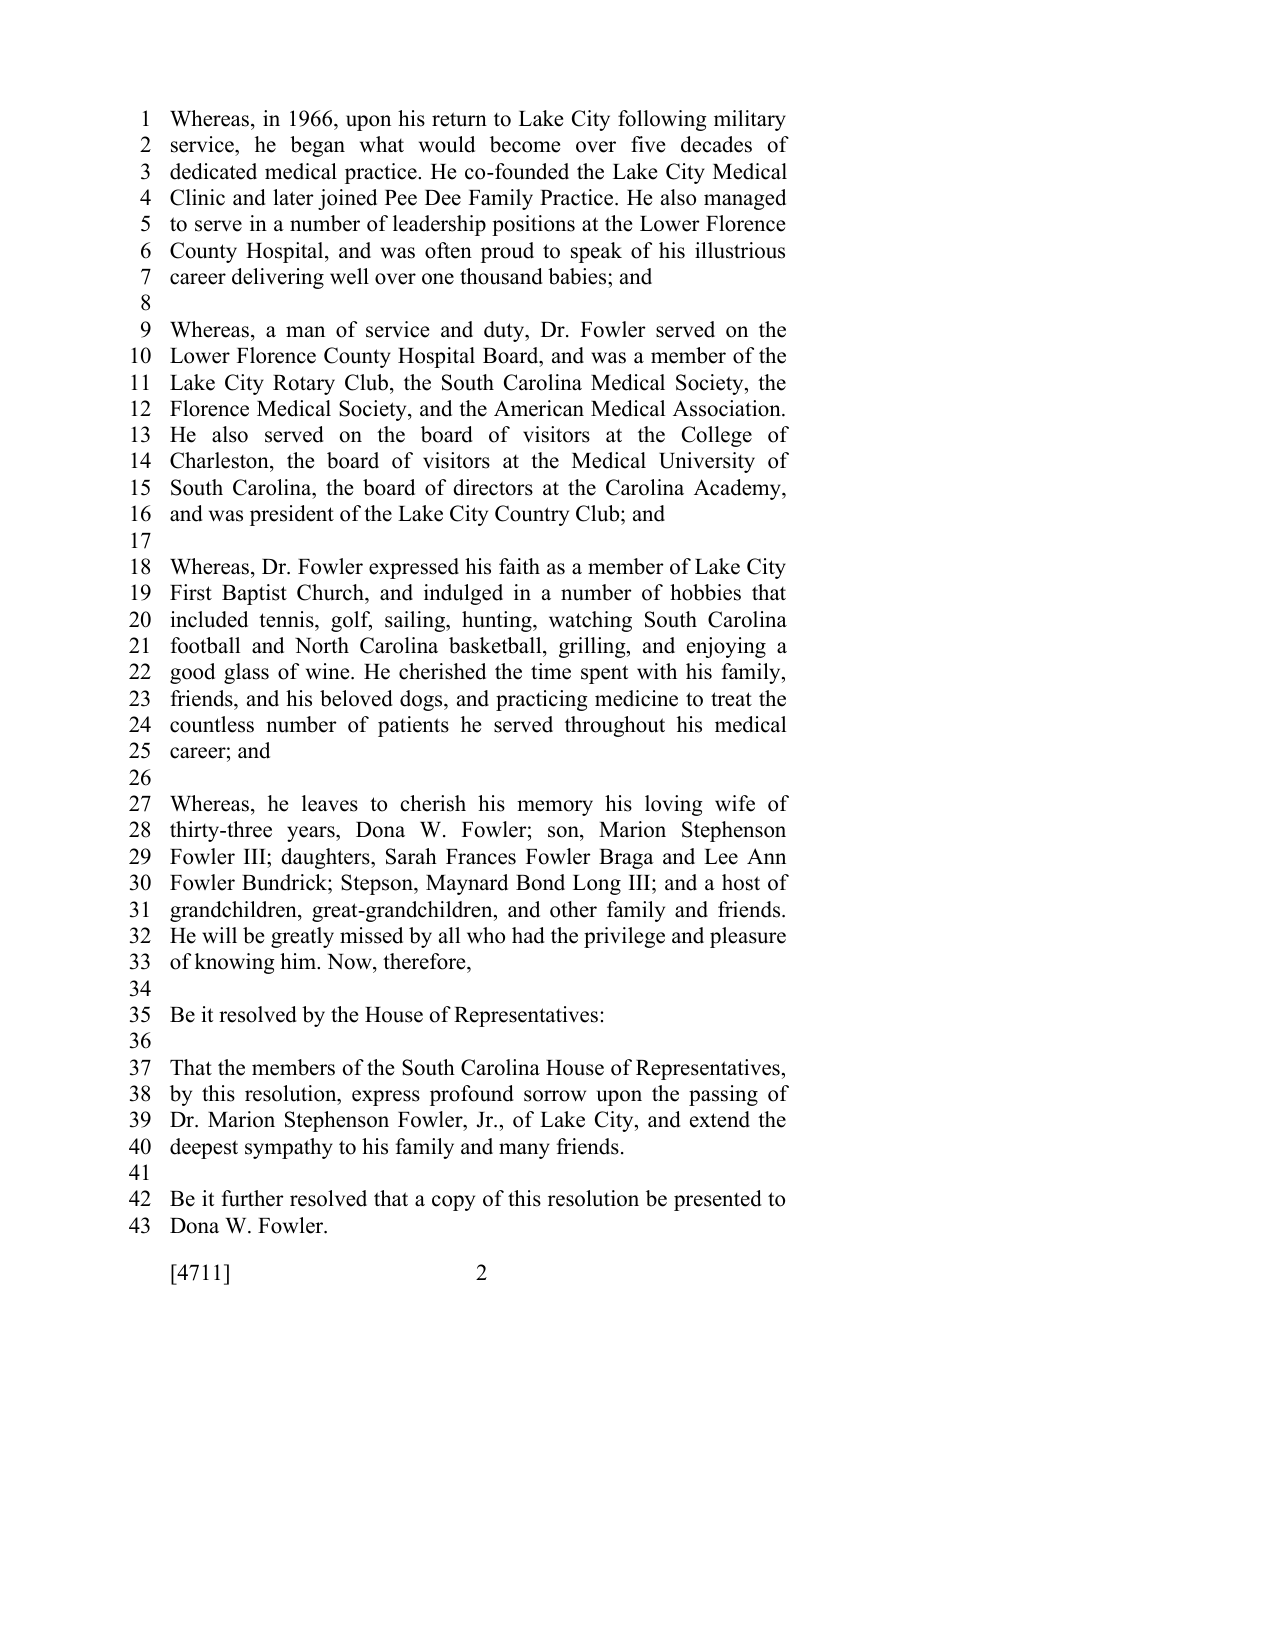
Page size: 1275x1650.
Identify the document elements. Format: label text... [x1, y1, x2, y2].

text Be it further resolved that a copy of this resolution be presented to Dona W. Fowler. [169, 1186, 787, 1238]
text That the members of the South Carolina House of Representatives, by this resolution, express profound sorrow upon the passing of Dr. Marion Stephenson Fowler, Jr., of Lake City, and extend the deepest sympathy to his family and many friends. [169, 1054, 787, 1159]
text Whereas, he leaves to cherish his memory his loving wife of thirty-three years, Dona W. Fowler; son, Marion Stephenson Fowler III; daughters, Sarah Frances Fowler Braga and Lee Ann Fowler Bundrick; Stepson, Maynard Bond Long III; and a host of grandchildren, great-grandchildren, and other family and friends. He will be greatly missed by all who had the privilege and pleasure of knowing him. Now, therefore, [169, 790, 787, 975]
text Whereas, Dr. Fowler expressed his faith as a member of Lake City First Baptist Church, and indulged in a number of hobbies that included tennis, golf, sailing, hunting, watching South Carolina football and North Carolina basketball, grilling, and enjoying a good glass of wine. He cherished the time spent with his family, friends, and his beloved dogs, and practicing medicine to treat the countless number of patients he served throughout his medical career; and [169, 553, 787, 764]
text Whereas, a man of service and duty, Dr. Fowler served on the Lower Florence County Hospital Board, and was a member of the Lake City Rotary Club, the South Carolina Medical Society, the Florence Medical Society, and the American Medical Association. He also served on the board of visitors at the College of Charleston, the board of visitors at the Medical University of South Carolina, the board of directors at the Carolina Academy, and was president of the Lake City Country Club; and [169, 316, 787, 527]
text Be it resolved by the House of Representatives: [169, 1001, 787, 1027]
text Whereas, in 1966, upon his return to Lake City following military service, he began what would become over five decades of dedicated medical practice. He co-founded the Lake City Medical Clinic and later joined Pee Dee Family Practice. He also managed to serve in a number of leadership positions at the Lower Florence County Hospital, and was often proud to speak of his illustrious career delivering well over one thousand babies; and [169, 105, 787, 289]
